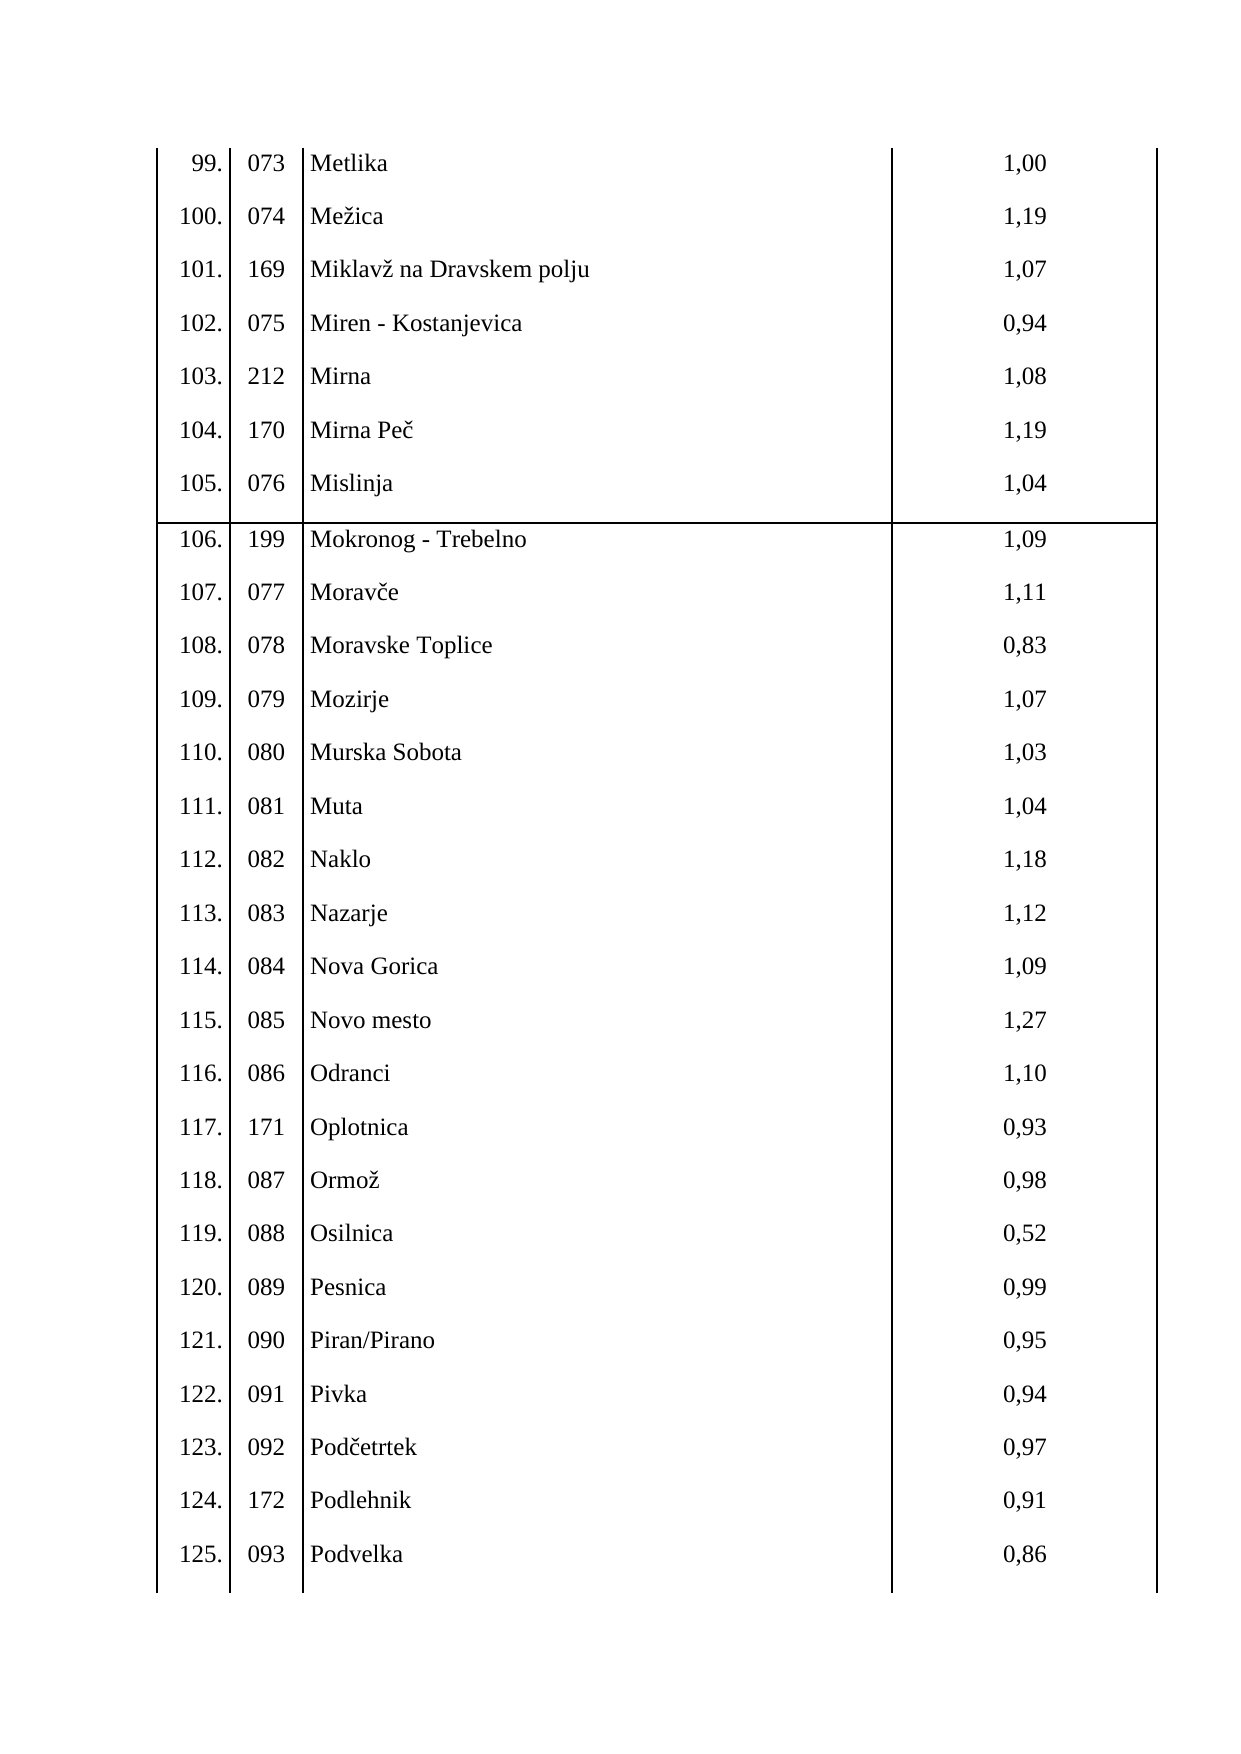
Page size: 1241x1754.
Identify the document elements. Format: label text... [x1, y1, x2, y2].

table_cell Moravče [304, 577, 891, 631]
table_cell Ormož [304, 1165, 891, 1218]
table_cell 169 [231, 255, 302, 308]
table_cell 101. [158, 255, 229, 308]
table_cell 075 [231, 308, 302, 361]
table_cell 172 [231, 1486, 302, 1539]
table_cell Podvelka [304, 1539, 891, 1592]
table_cell Miren - Kostanjevica [304, 308, 891, 361]
table_cell Moravske Toplice [304, 631, 891, 684]
table_cell 105. [158, 468, 229, 522]
table_cell 112. [158, 844, 229, 898]
table_cell 199 [231, 524, 302, 577]
table_cell 1,04 [893, 468, 1156, 522]
table_cell 1,19 [893, 415, 1156, 468]
table_cell 120. [158, 1272, 229, 1325]
table_cell Oplotnica [304, 1112, 891, 1165]
table_cell 111. [158, 791, 229, 844]
table_cell 0,94 [893, 1379, 1156, 1432]
table_cell 088 [231, 1219, 302, 1272]
table_cell 1,12 [893, 898, 1156, 951]
table_cell Muta [304, 791, 891, 844]
table_cell Nazarje [304, 898, 891, 951]
table_cell Mirna [304, 361, 891, 415]
table_cell 0,97 [893, 1432, 1156, 1486]
table_cell 102. [158, 308, 229, 361]
table_cell 116. [158, 1058, 229, 1112]
table_cell 124. [158, 1486, 229, 1539]
table_cell 115. [158, 1005, 229, 1058]
table_cell 114. [158, 951, 229, 1005]
table_cell 1,04 [893, 791, 1156, 844]
table_cell Metlika [304, 148, 891, 201]
table_cell Novo mesto [304, 1005, 891, 1058]
table_cell 0,98 [893, 1165, 1156, 1218]
table_cell Podčetrtek [304, 1432, 891, 1486]
table_cell 092 [231, 1432, 302, 1486]
table_cell 118. [158, 1165, 229, 1218]
table_cell 1,18 [893, 844, 1156, 898]
table_cell 0,91 [893, 1486, 1156, 1539]
table_cell 171 [231, 1112, 302, 1165]
table_cell 093 [231, 1539, 302, 1592]
table_cell Pesnica [304, 1272, 891, 1325]
table_cell 1,09 [893, 524, 1156, 577]
table_cell 078 [231, 631, 302, 684]
table_cell 121. [158, 1325, 229, 1379]
table_cell 103. [158, 361, 229, 415]
table_cell 091 [231, 1379, 302, 1432]
table_cell 117. [158, 1112, 229, 1165]
table_cell 110. [158, 738, 229, 791]
table_cell 087 [231, 1165, 302, 1218]
table_cell 1,19 [893, 201, 1156, 254]
table_cell 086 [231, 1058, 302, 1112]
table_cell 113. [158, 898, 229, 951]
table_cell 076 [231, 468, 302, 522]
table_cell 090 [231, 1325, 302, 1379]
table_cell 122. [158, 1379, 229, 1432]
table_cell 079 [231, 684, 302, 737]
table_cell 100. [158, 201, 229, 254]
table_cell 1,07 [893, 255, 1156, 308]
table_cell 99. [158, 148, 229, 201]
table_cell 107. [158, 577, 229, 631]
table_cell Mozirje [304, 684, 891, 737]
table_cell 1,08 [893, 361, 1156, 415]
table_cell Podlehnik [304, 1486, 891, 1539]
table_cell Piran/Pirano [304, 1325, 891, 1379]
table_cell Naklo [304, 844, 891, 898]
table_cell 085 [231, 1005, 302, 1058]
table_cell Mokronog - Trebelno [304, 524, 891, 577]
table_cell 083 [231, 898, 302, 951]
table_cell Pivka [304, 1379, 891, 1432]
table_cell 104. [158, 415, 229, 468]
table_cell 108. [158, 631, 229, 684]
table_cell Nova Gorica [304, 951, 891, 1005]
table_cell 073 [231, 148, 302, 201]
table_cell 0,95 [893, 1325, 1156, 1379]
table_cell 084 [231, 951, 302, 1005]
table_cell 0,93 [893, 1112, 1156, 1165]
table_cell Mislinja [304, 468, 891, 522]
table_cell 123. [158, 1432, 229, 1486]
table_cell 0,94 [893, 308, 1156, 361]
table_cell 1,07 [893, 684, 1156, 737]
table_cell 074 [231, 201, 302, 254]
table_cell 0,99 [893, 1272, 1156, 1325]
table_cell 1,09 [893, 951, 1156, 1005]
table_cell 077 [231, 577, 302, 631]
table_cell 1,11 [893, 577, 1156, 631]
table_cell 082 [231, 844, 302, 898]
table_cell 0,86 [893, 1539, 1156, 1592]
table_cell 109. [158, 684, 229, 737]
table_cell Murska Sobota [304, 738, 891, 791]
table_cell 1,27 [893, 1005, 1156, 1058]
table_cell 170 [231, 415, 302, 468]
table_cell 081 [231, 791, 302, 844]
table_cell 1,00 [893, 148, 1156, 201]
table_cell 119. [158, 1219, 229, 1272]
table_cell 0,83 [893, 631, 1156, 684]
table_cell 1,03 [893, 738, 1156, 791]
table_cell Mirna Peč [304, 415, 891, 468]
table_cell 212 [231, 361, 302, 415]
table_cell Osilnica [304, 1219, 891, 1272]
table_cell Odranci [304, 1058, 891, 1112]
table_cell 089 [231, 1272, 302, 1325]
table_cell 125. [158, 1539, 229, 1592]
table_cell 080 [231, 738, 302, 791]
table_cell 106. [158, 524, 229, 577]
table_cell Mežica [304, 201, 891, 254]
table_cell Miklavž na Dravskem polju [304, 255, 891, 308]
table_cell 0,52 [893, 1219, 1156, 1272]
table_cell 1,10 [893, 1058, 1156, 1112]
